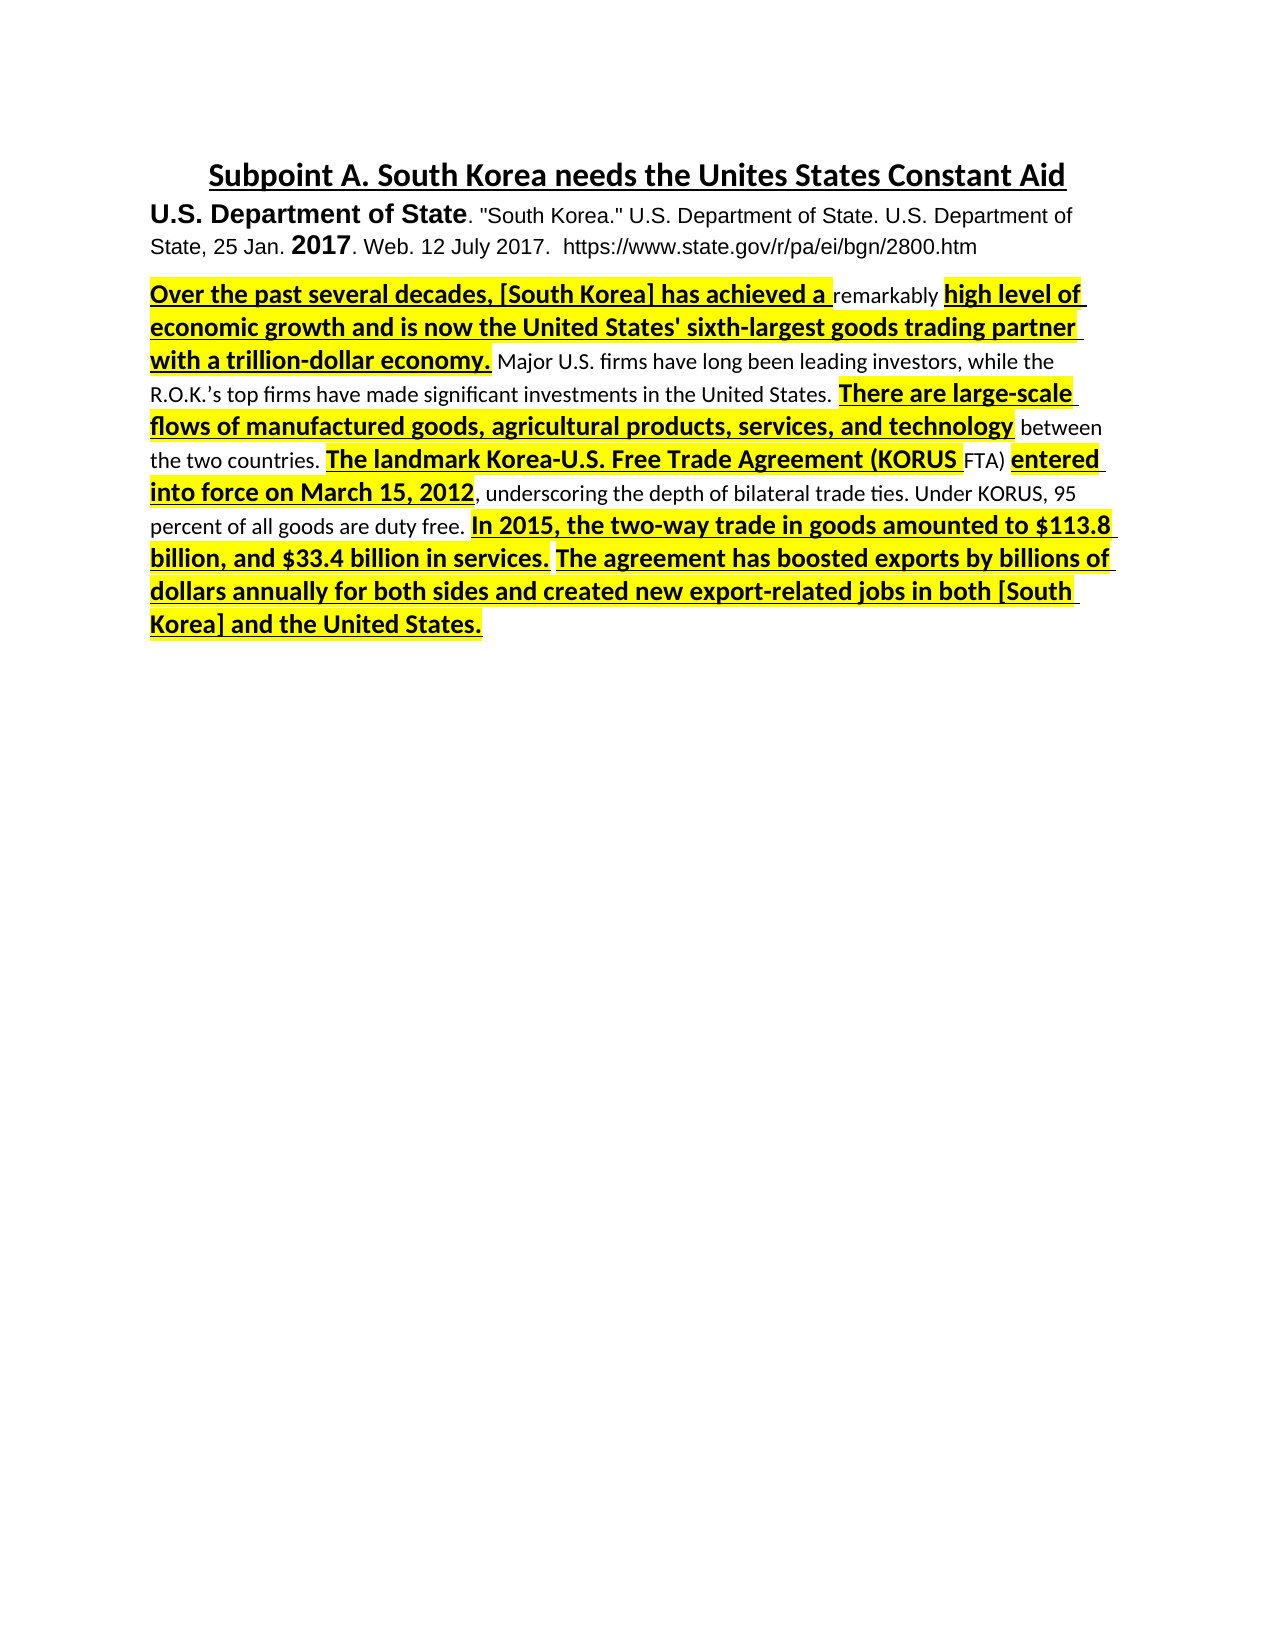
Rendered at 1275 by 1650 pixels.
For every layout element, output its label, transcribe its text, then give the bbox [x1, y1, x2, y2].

subtitle Subpoint A. South Korea needs the Unites States Constant Aid [150, 154, 1125, 195]
text U.S. Department of State. "South Korea." U.S. Department of State. U.S. Department of State, 25 Jan. 2017. Web. 12 July 2017. https://www.state.gov/r/pa/ei/bgn/2800.htm [351, 198, 1125, 261]
text Over the past several decades, [South Korea] has achieved a remarkably high level of economic growth and is now the United States' sixth-largest goods trading partner with a trillion-dollar economy. Major U.S. firms have long been leading investors, while the R.O.K.’s top firms have made significant investments in the United States. There are large-scale flows of manufactured goods, agricultural products, services, and technology between the two countries. The landmark Korea-U.S. Free Trade Agreement (KORUS FTA) entered into force on March 15, 2012, underscoring the depth of bilateral trade ties. Under KORUS, 95 percent of all goods are duty free. In 2015, the two-way trade in goods amounted to $113.8 billion, and $33.4 billion in services. The agreement has boosted exports by billions of dollars annually for both sides and created new export-related jobs in both [South Korea] and the United States. [150, 277, 1125, 641]
